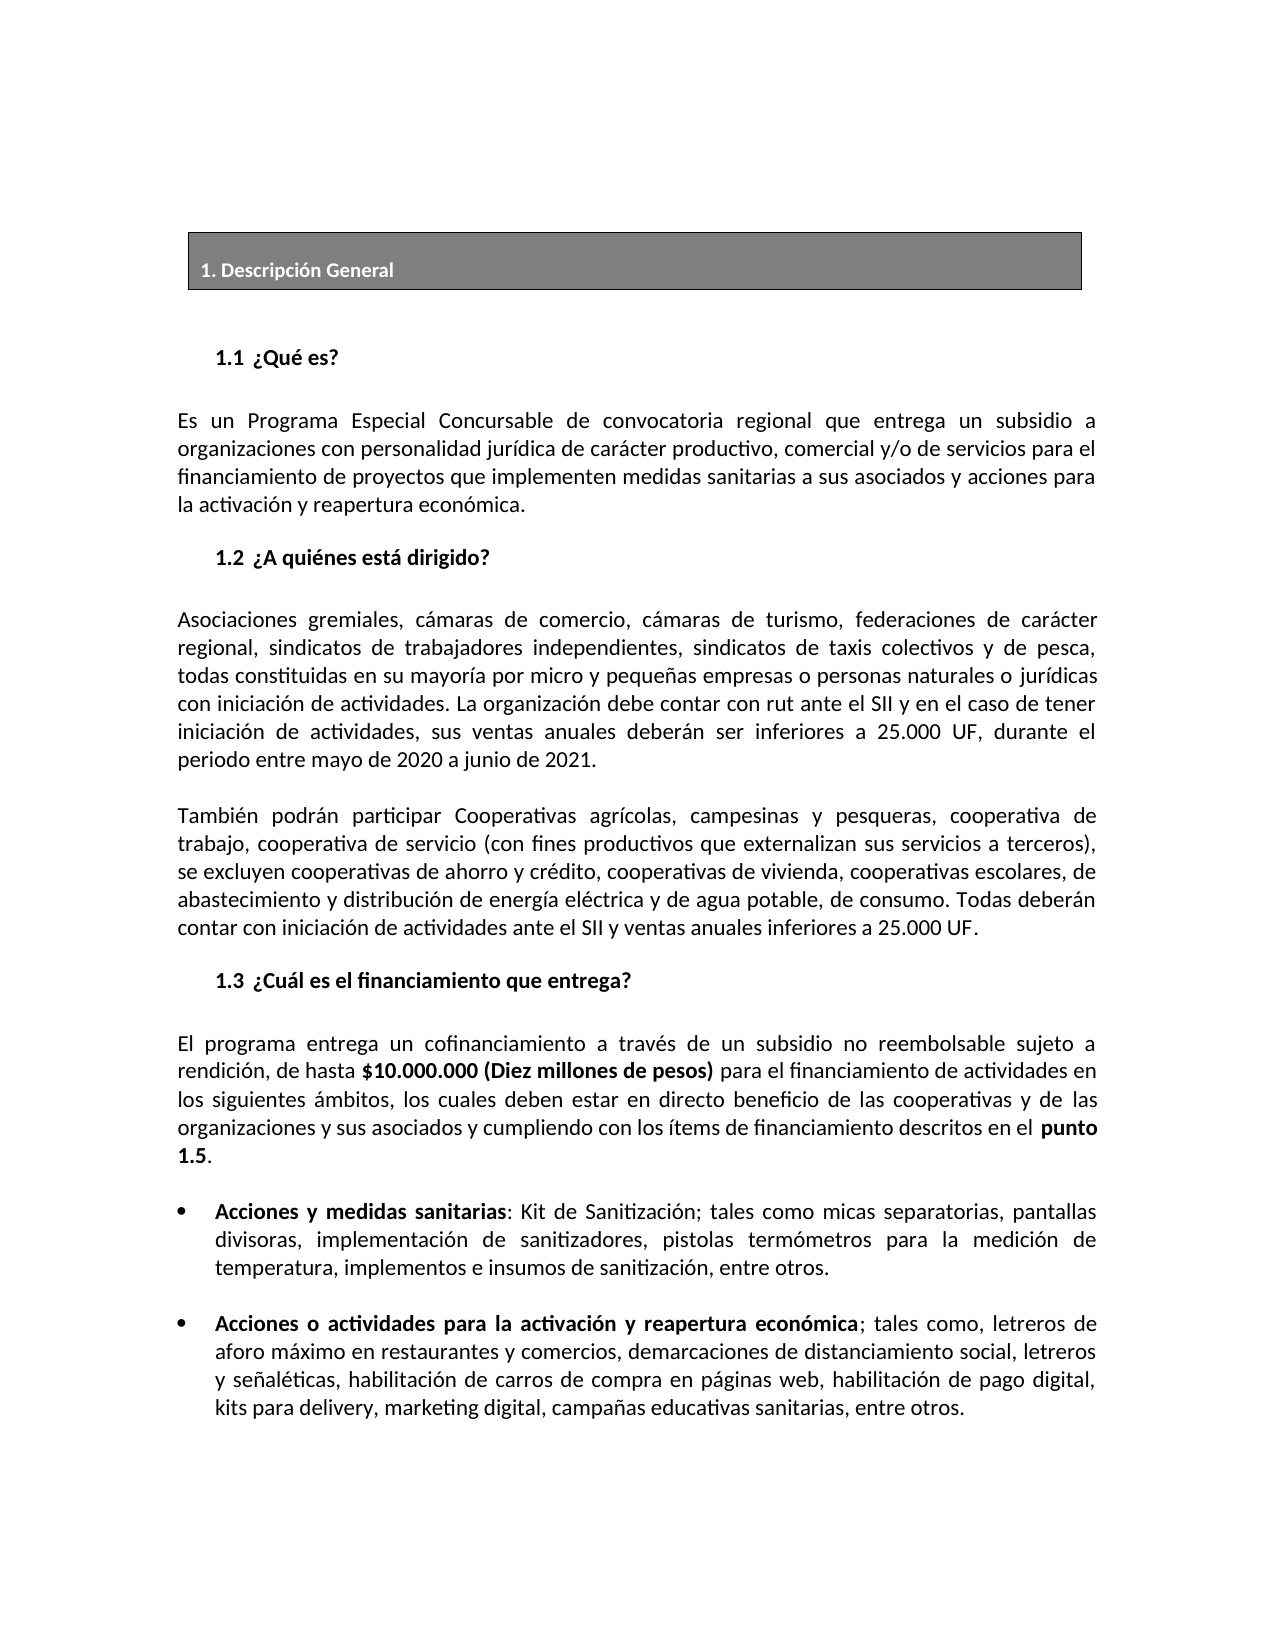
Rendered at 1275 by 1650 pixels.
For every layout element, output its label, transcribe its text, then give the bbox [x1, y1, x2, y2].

list Acciones o actividades para la activación y reapertura económica; tales como, letreros de aforo máximo en restaurantes y comercios, demarcaciones de distanciamiento social, letreros y señaléticas, habilitación de carros de compra en páginas web, habilitación de pago digital, kits para delivery, marketing digital, campañas educativas sanitarias, entre otros. [177, 1309, 1098, 1421]
subtitle ¿Qué es? [215, 343, 1098, 371]
list Acciones y medidas sanitarias: Kit de Sanitización; tales como micas separatorias, pantallas divisoras, implementación de sanitizadores, pistolas termómetros para la medición de temperatura, implementos e insumos de sanitización, entre otros. [177, 1197, 1098, 1281]
text También podrán participar Cooperativas agrícolas, campesinas y pesqueras, cooperativa de trabajo, cooperativa de servicio (con fines productivos que externalizan sus servicios a terceros), se excluyen cooperativas de ahorro y crédito, cooperativas de vivienda, cooperativas escolares, de abastecimiento y distribución de energía eléctrica y de agua potable, de consumo. Todas deberán contar con iniciación de actividades ante el SII y ventas anuales inferiores a 25.000 UF. [177, 801, 1098, 941]
subtitle ¿A quiénes está dirigido? [215, 543, 1098, 571]
text El programa entrega un cofinanciamiento a través de un subsidio no reembolsable sujeto a rendición, de hasta $10.000.000 (Diez millones de pesos) para el financiamiento de actividades en los siguientes ámbitos, los cuales deben estar en directo beneficio de las cooperativas y de las organizaciones y sus asociados y cumpliendo con los ítems de financiamiento descritos en el punto 1.5. [177, 1029, 1098, 1169]
subtitle ¿Cuál es el financiamiento que entrega? [215, 966, 1098, 994]
text Asociaciones gremiales, cámaras de comercio, cámaras de turismo, federaciones de carácter regional, sindicatos de trabajadores independientes, sindicatos de taxis colectivos y de pesca, todas constituidas en su mayoría por micro y pequeñas empresas o personas naturales o jurídicas con iniciación de actividades. La organización debe contar con rut ante el SII y en el caso de tener iniciación de actividades, sus ventas anuales deberán ser inferiores a 25.000 UF, durante el periodo entre mayo de 2020 a junio de 2021. [177, 605, 1098, 773]
table_header 1. Descripción General [189, 233, 1081, 289]
text Es un Programa Especial Concursable de convocatoria regional que entrega un subsidio a organizaciones con personalidad jurídica de carácter productivo, comercial y/o de servicios para el financiamiento de proyectos que implementen medidas sanitarias a sus asociados y acciones para la activación y reapertura económica. [177, 406, 1098, 518]
